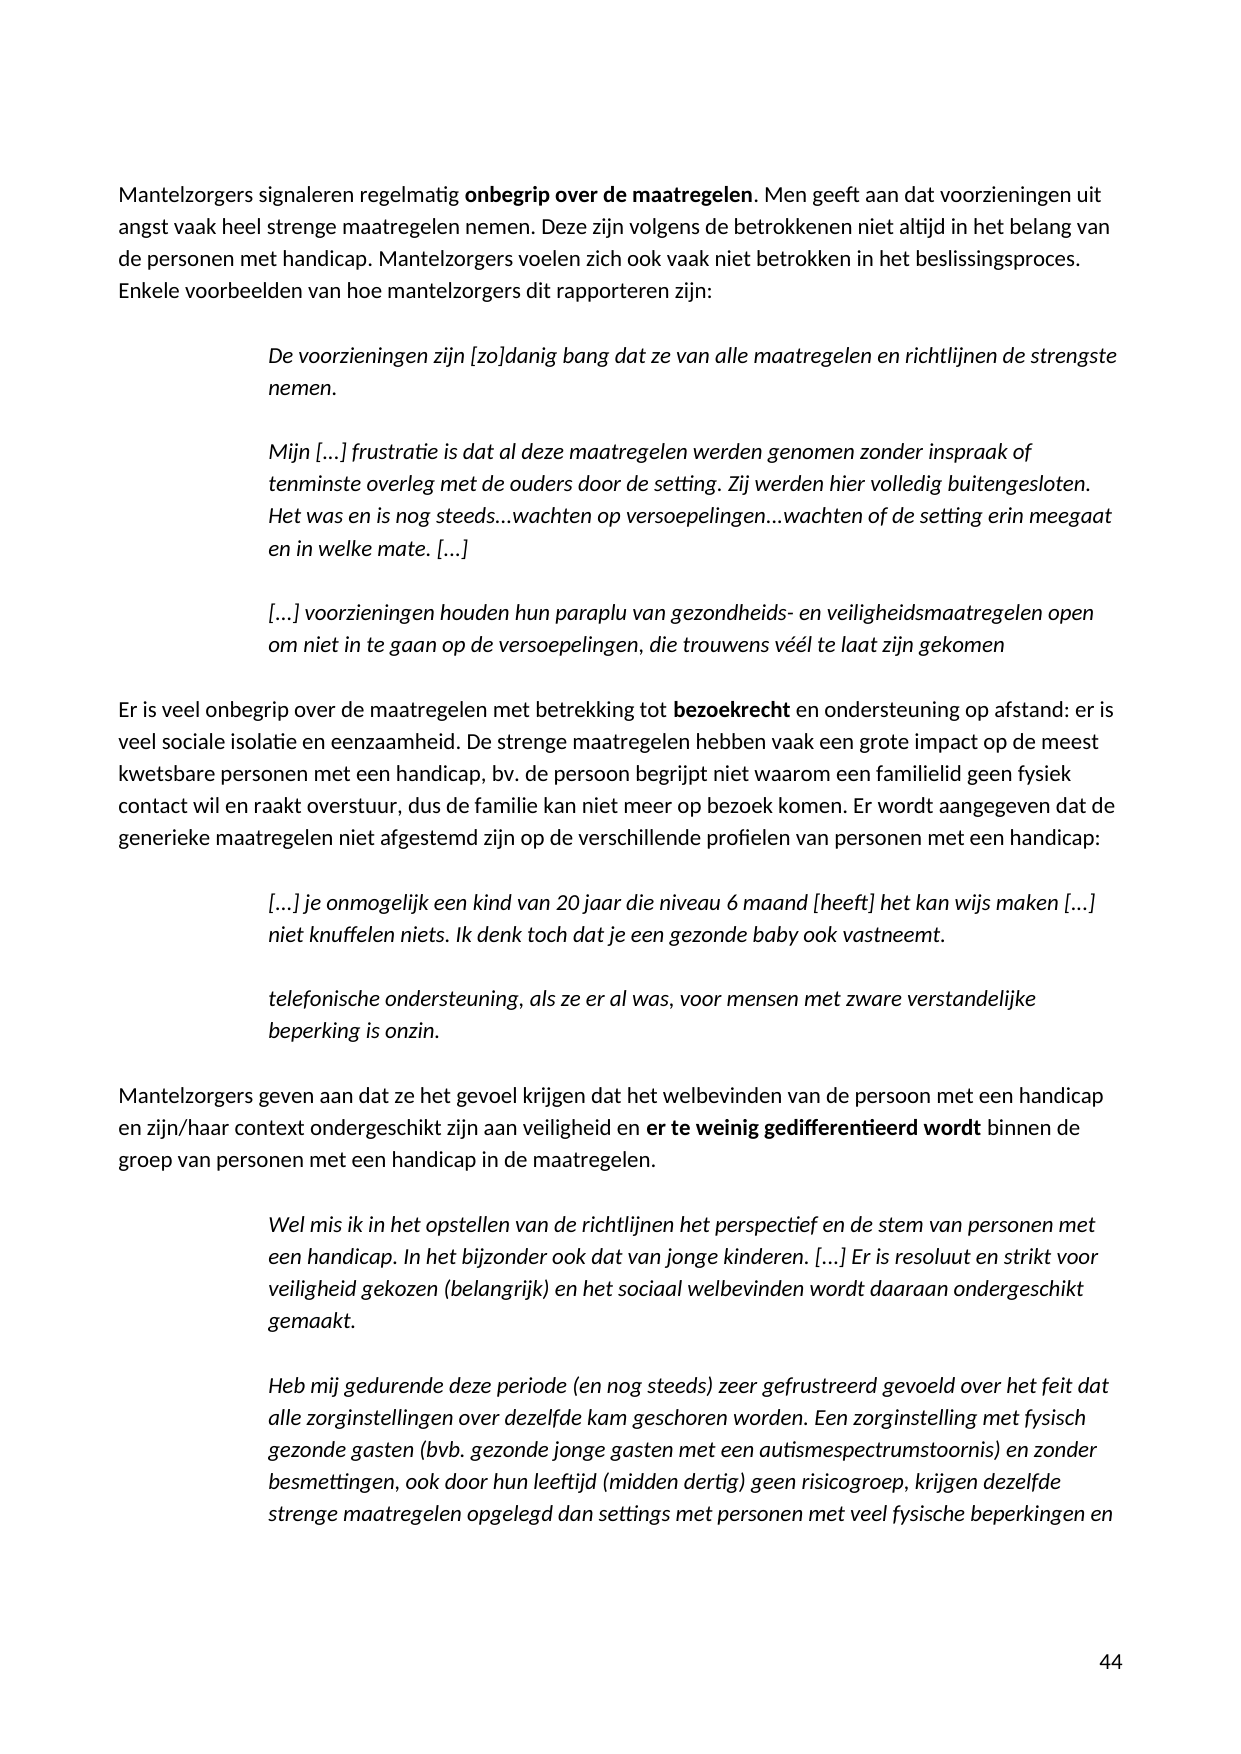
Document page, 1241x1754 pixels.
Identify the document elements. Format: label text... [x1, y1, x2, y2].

text Mantelzorgers geven aan dat ze het gevoel krijgen dat het welbevinden van de persoon met een handicap en zijn/haar context ondergeschikt zijn aan veiligheid en er te weinig gedifferentieerd wordt binnen de groep van personen met een handicap in de maatregelen. [118, 1081, 1122, 1173]
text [268, 1371, 1122, 1527]
text Mijn [...] frustratie is dat al deze maatregelen werden genomen zonder inspraak of tenminste overleg met de ouders door de setting. Zij werden hier volledig buitengesloten. Het was en is nog steeds...wachten op versoepelingen...wachten of de setting erin meegaat en in welke mate. [...] [268, 437, 1122, 562]
text Er is veel onbegrip over de maatregelen met betrekking tot bezoekrecht en ondersteuning op afstand: er is veel sociale isolatie en eenzaamheid. De strenge maatregelen hebben vaak een grote impact op de meest kwetsbare personen met een handicap, bv. de persoon begrijpt niet waarom een familielid geen fysiek contact wil en raakt overstuur, dus de familie kan niet meer op bezoek komen. Er wordt aangegeven dat de generieke maatregelen niet afgestemd zijn op de verschillende profielen van personen met een handicap: [118, 695, 1122, 852]
text [...] je onmogelijk een kind van 20 jaar die niveau 6 maand [heeft] het kan wijs maken [...] niet knuffelen niets. Ik denk toch dat je een gezonde baby ook vastneemt. [268, 888, 1122, 948]
text Wel mis ik in het opstellen van de richtlijnen het perspectief en de stem van personen met een handicap. In het bijzonder ook dat van jonge kinderen. [...] Er is resoluut en strikt voor veiligheid gekozen (belangrijk) en het sociaal welbevinden wordt daaraan ondergeschikt gemaakt. [268, 1210, 1122, 1334]
text De voorzieningen zijn [zo]danig bang dat ze van alle maatregelen en richtlijnen de strengste nemen. [268, 341, 1122, 401]
text [...] voorzieningen houden hun paraplu van gezondheids- en veiligheidsmaatregelen open om niet in te gaan op de versoepelingen, die trouwens véél te laat zijn gekomen [268, 598, 1122, 658]
text Mantelzorgers signaleren regelmatig onbegrip over de maatregelen. Men geeft aan dat voorzieningen uit angst vaak heel strenge maatregelen nemen. Deze zijn volgens de betrokkenen niet altijd in het belang van de personen met handicap. Mantelzorgers voelen zich ook vaak niet betrokken in het beslissingsproces. Enkele voorbeelden van hoe mantelzorgers dit rapporteren zijn: [118, 180, 1122, 304]
text telefonische ondersteuning, als ze er al was, voor mensen met zware verstandelijke beperking is onzin. [268, 984, 1122, 1045]
